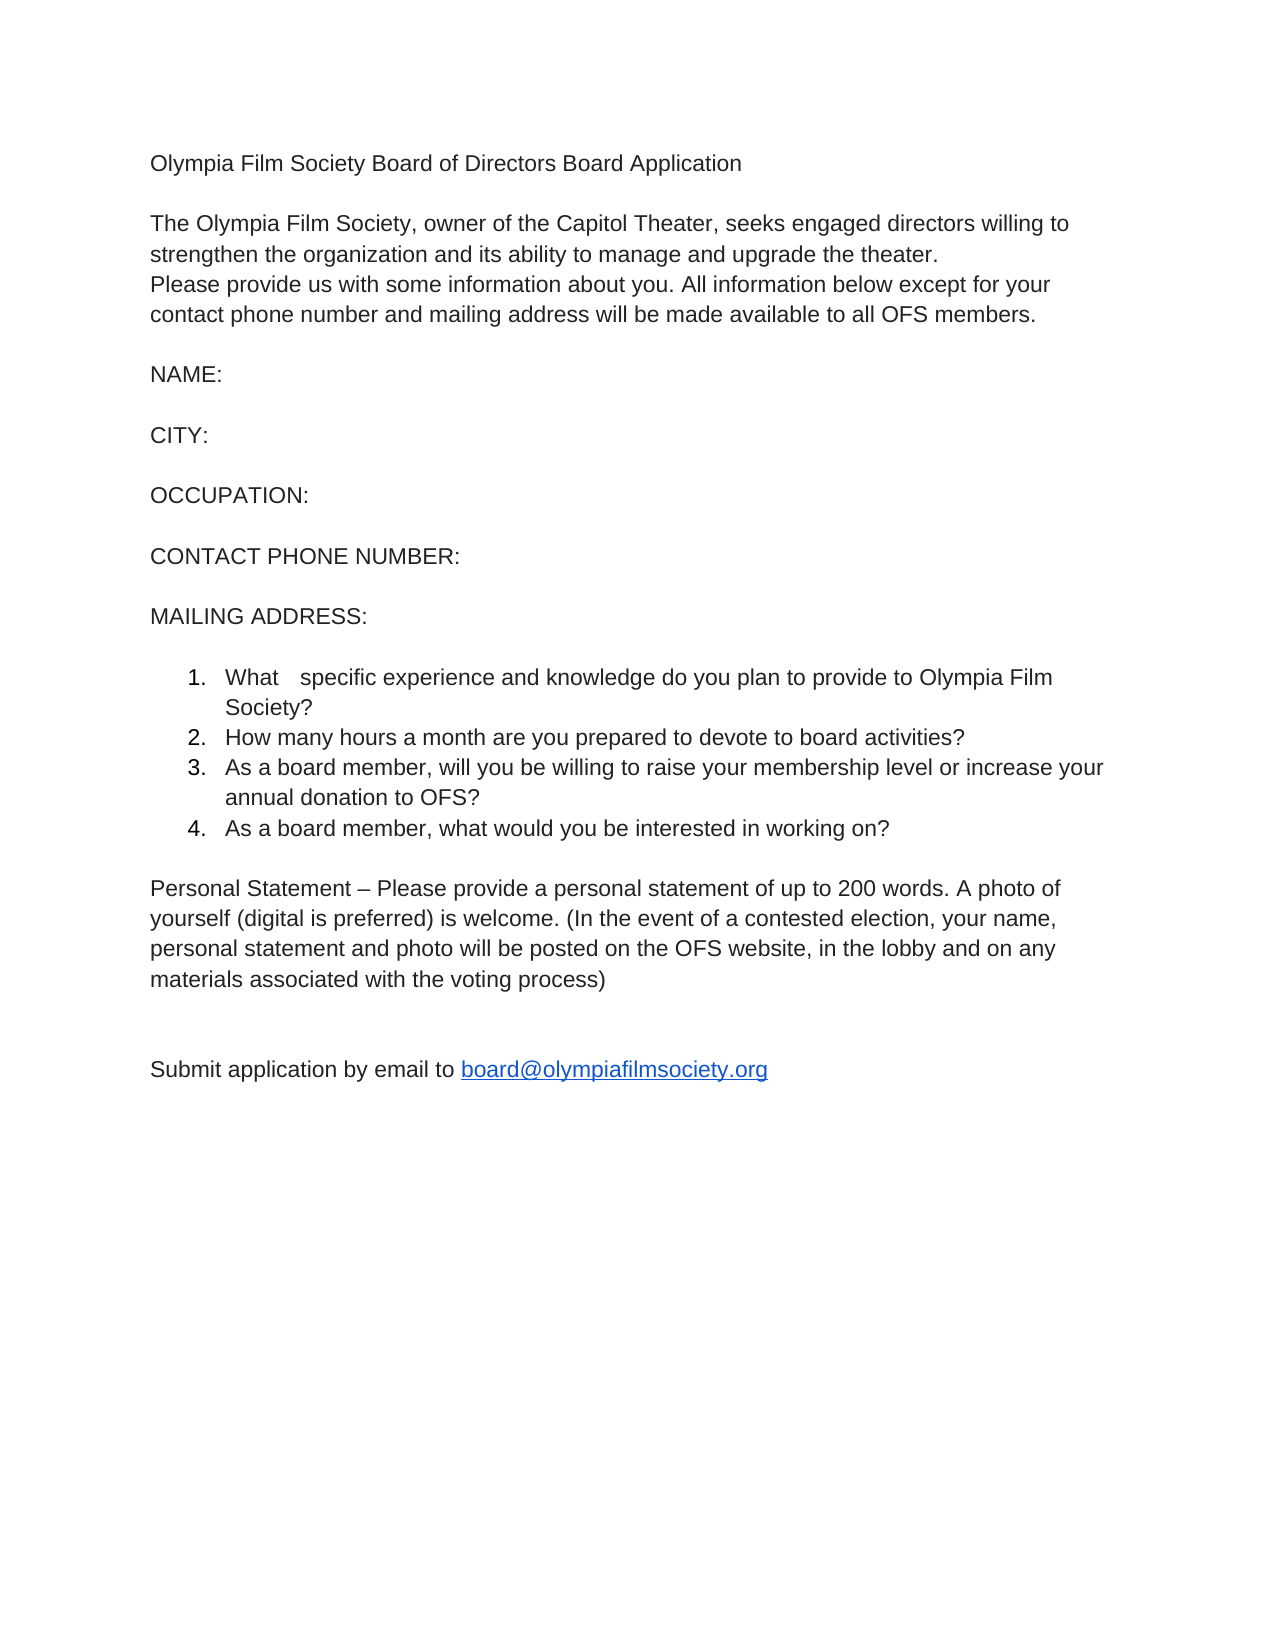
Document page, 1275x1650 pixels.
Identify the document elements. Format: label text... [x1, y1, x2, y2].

text Olympia Film Society Board of Directors Board Application [150, 150, 1125, 176]
text The Olympia Film Society, owner of the Capitol Theater, seeks engaged directors willing to strengthen the organization and its ability to manage and upgrade the theater. [150, 210, 1125, 267]
text Personal Statement – Please provide a personal statement of up to 200 words. A photo of yourself (digital is preferred) is welcome. (In the event of a contested election, your name, personal statement and photo will be posted on the OFS website, in the lobby and on any materials associated with the voting process) [150, 875, 1125, 992]
list As a board member, what would you be interested in working on? [187, 814, 1125, 841]
text OCCUPATION: [150, 482, 1125, 509]
text Submit application by email to board@olympiafilmsociety.org [150, 1056, 1125, 1083]
list How many hours a month are you prepared to devote to board activities? [187, 724, 1125, 750]
text CONTACT PHONE NUMBER: [150, 543, 1125, 569]
list What specific experience and knowledge do you plan to provide to Olympia Film Society? [187, 663, 1125, 720]
text MAILING ADDRESS: [150, 603, 1125, 629]
text Please provide us with some information about you. All information below except for your contact phone number and mailing address will be made available to all OFS members. [150, 271, 1125, 327]
text CITY: [150, 422, 1125, 448]
list As a board member, will you be willing to raise your membership level or increase your annual donation to OFS? [187, 754, 1125, 811]
text NAME: [150, 361, 1125, 388]
